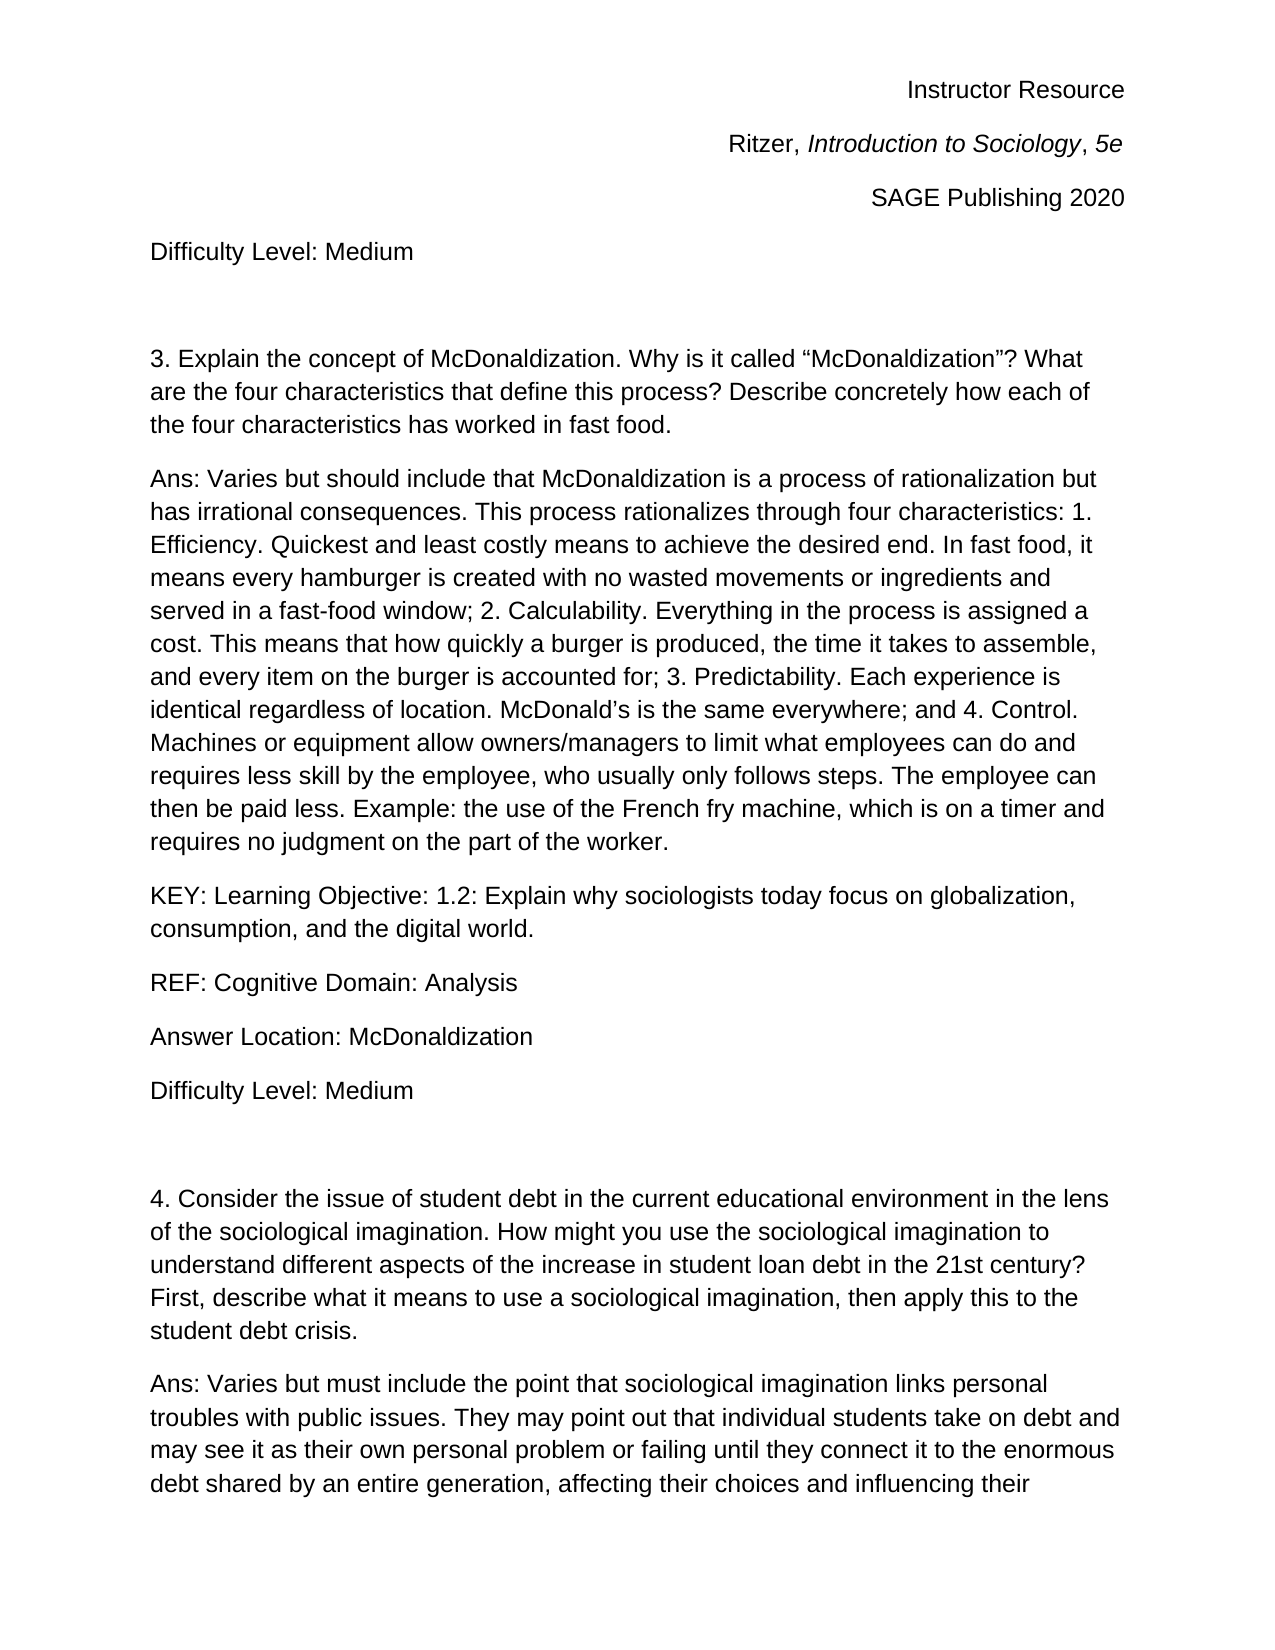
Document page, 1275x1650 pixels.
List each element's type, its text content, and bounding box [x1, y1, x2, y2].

text Difficulty Level: Medium [150, 1076, 1125, 1104]
text Answer Location: McDonaldization [150, 1022, 1125, 1051]
text Difficulty Level: Medium [150, 237, 1125, 265]
text 3. Explain the concept of McDonaldization. Why is it called “McDonaldization”? What are the four characteristics that define this process? Describe concretely how each of the four characteristics has worked in fast food. [150, 344, 1125, 439]
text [150, 1369, 1125, 1497]
text Ans: Varies but should include that McDonaldization is a process of rationalization but has irrational consequences. This process rationalizes through four characteristics: 1. Efficiency. Quickest and least costly means to achieve the desired end. In fast food, it means every hamburger is created with no wasted movements or ingredients and served in a fast-food window; 2. Calculability. Everything in the process is assigned a cost. This means that how quickly a burger is produced, the time it takes to assemble, and every item on the burger is accounted for; 3. Predictability. Each experience is identical regardless of location. McDonald’s is the same everywhere; and 4. Control. Machines or equipment allow owners/managers to limit what employees can do and requires less skill by the employee, who usually only follows steps. The employee can then be paid less. Example: the use of the French fry machine, which is on a timer and requires no judgment on the part of the worker. [150, 464, 1125, 856]
text REF: Cognitive Domain: Analysis [150, 968, 1125, 997]
text 4. Consider the issue of student debt in the current educational environment in the lens of the sociological imagination. How might you use the sociological imagination to understand different aspects of the increase in student loan debt in the 21st century? First, describe what it means to use a sociological imagination, then apply this to the student debt crisis. [150, 1183, 1125, 1344]
text KEY: Learning Objective: 1.2: Explain why sociologists today focus on globalization, consumption, and the digital world. [150, 881, 1125, 943]
